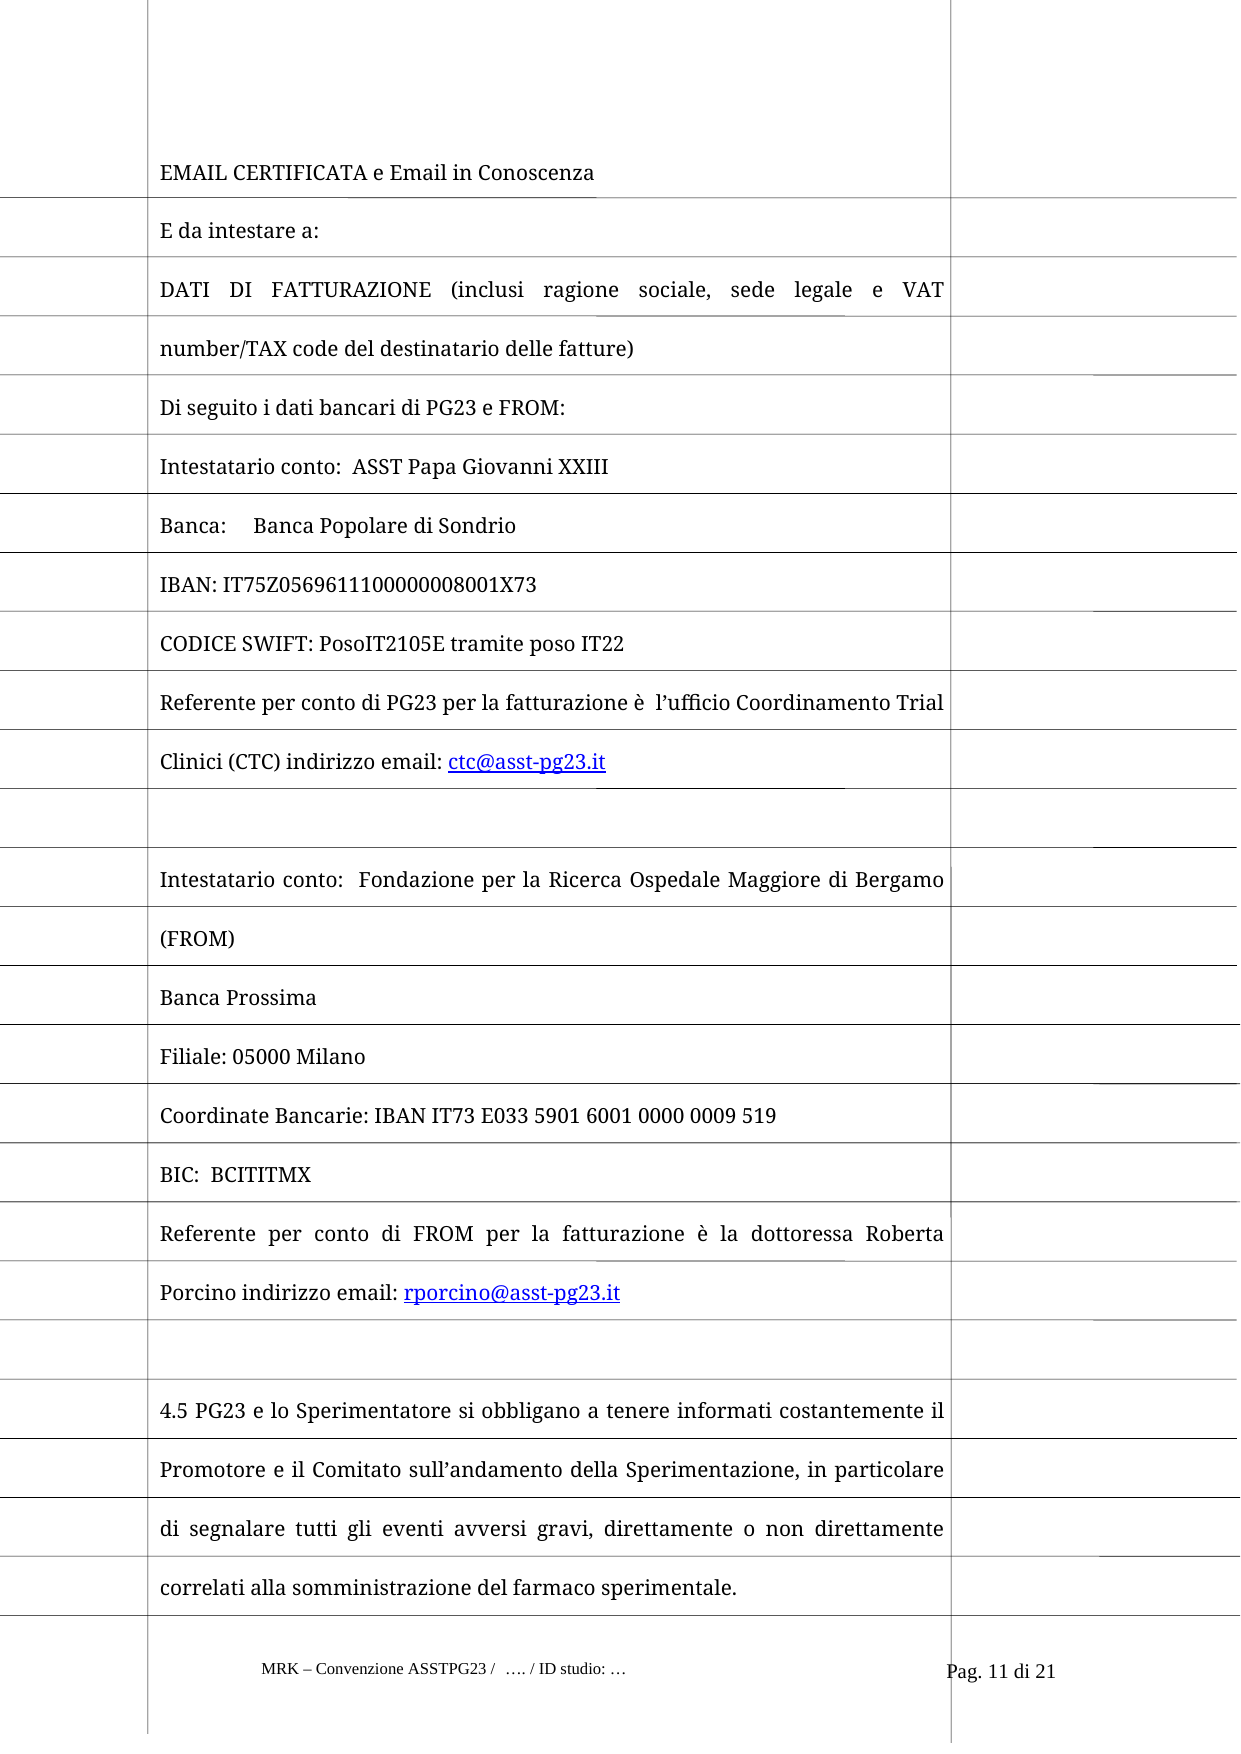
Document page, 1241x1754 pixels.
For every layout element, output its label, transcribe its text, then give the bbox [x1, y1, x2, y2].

text Intestatario conto: ASST Papa Giovanni XXIII [159, 428, 945, 487]
text Filiale: 05000 Milano [159, 1017, 945, 1076]
text Intestatario conto: Fondazione per la Ricerca Ospedale Maggiore di Bergamo (FROM) [159, 840, 945, 958]
text Di seguito i dati bancari di PG23 e FROM: [159, 369, 945, 428]
text Coordinate Bancarie: IBAN IT73 E033 5901 6001 0000 0009 519 [159, 1076, 945, 1135]
text BIC: BCITITMX [159, 1135, 945, 1194]
text Banca: Banca Popolare di Sondrio [159, 487, 945, 546]
text CODICE SWIFT: PosoIT2105E tramite poso IT22 [159, 604, 945, 663]
text E da intestare a: [159, 192, 945, 251]
text Referente per conto di FROM per la fatturazione è la dottoressa Roberta Porcino indirizzo email: rporcino@asst-pg23.it [159, 1194, 945, 1312]
text Referente per conto di PG23 per la fatturazione è l’ufficio Coordinamento Trial Clinici (CTC) indirizzo email: ctc@asst-pg23.it [159, 663, 945, 781]
text EMAIL CERTIFICATA e Email in Conoscenza [159, 133, 945, 192]
text 4.5 PG23 e lo Sperimentatore si obbligano a tenere informati costantemente il Promotore e il Comitato sull’andamento della Sperimentazione, in particolare di segnalare tutti gli eventi avversi gravi, direttamente o non direttamente correlati alla somministrazione del farmaco sperimentale. [159, 1371, 945, 1607]
text Banca Prossima [159, 958, 945, 1017]
text IBAN: IT75Z0569611100000008001X73 [159, 546, 945, 604]
text DATI DI FATTURAZIONE (inclusi ragione sociale, sede legale e VAT number/TAX code del destinatario delle fatture) [159, 251, 945, 369]
